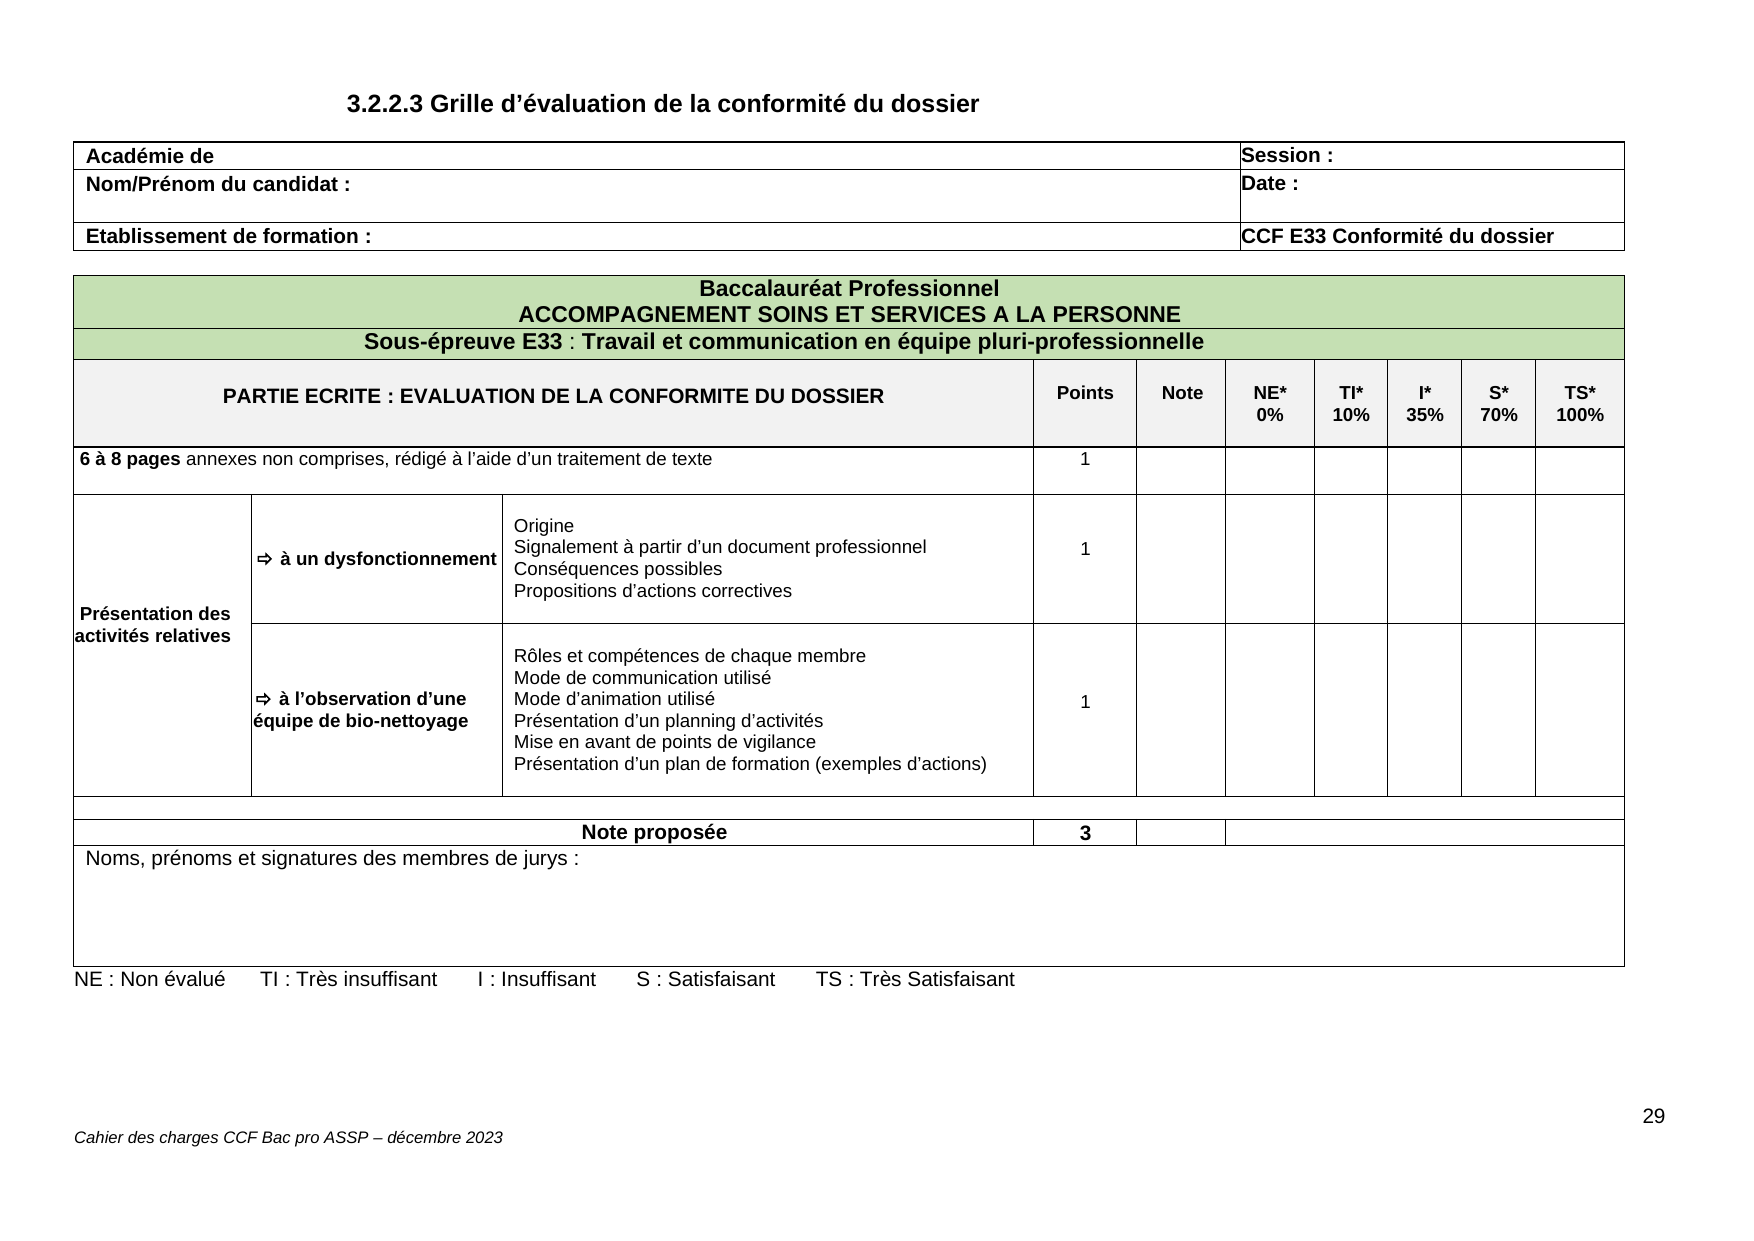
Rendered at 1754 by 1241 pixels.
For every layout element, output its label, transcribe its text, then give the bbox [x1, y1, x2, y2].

table_cell à l’observation d’une équipe de bio-nettoyage [252, 624, 502, 796]
table_cell [1137, 495, 1225, 622]
table_cell [1137, 820, 1225, 845]
table_cell TS* 100% [1536, 360, 1624, 446]
table_cell [1388, 448, 1461, 494]
table_cell [1315, 624, 1387, 796]
table_cell [1462, 624, 1535, 796]
table_cell [1226, 495, 1314, 622]
table_cell I* 35% [1388, 360, 1461, 446]
table_cell 3 [1034, 820, 1136, 845]
table_cell 1 [1034, 495, 1136, 622]
table_cell Présentation des activités relatives [74, 495, 251, 796]
table_cell TI* 10% [1315, 360, 1387, 446]
table_cell Date : [1241, 170, 1624, 222]
table_cell [74, 797, 1624, 819]
text NE : Non évalué TI : Très insuffisant I : Insuffisant S : Satisfaisant TS : Très Satisfaisant [74, 967, 1665, 991]
table_cell [1462, 448, 1535, 494]
table_header Session : [1241, 143, 1624, 169]
table_cell Rôles et compétences de chaque membre Mode de communication utilisé Mode d’animation utilisé Présentation d’un planning d’activités Mise en avant de points de vigilance Présentation d’un plan de formation (exemples d’actions) [503, 624, 1033, 796]
table_cell [1137, 624, 1225, 796]
table_header Baccalauréat Professionnel ACCOMPAGNEMENT SOINS ET SERVICES A LA PERSONNE [74, 276, 1624, 328]
table_cell Noms, prénoms et signatures des membres de jurys : [74, 846, 1624, 966]
table_cell Note proposée [74, 820, 1033, 845]
table_cell Note [1137, 360, 1225, 446]
table_header Académie de [74, 143, 1240, 169]
table_cell NE* 0% [1226, 360, 1314, 446]
table_cell Points [1034, 360, 1136, 446]
table_cell PARTIE ECRITE : EVALUATION DE LA CONFORMITE DU DOSSIER [74, 360, 1033, 446]
table_cell à un dysfonctionnement [252, 495, 502, 622]
table_cell Nom/Prénom du candidat : [74, 170, 1240, 222]
table_cell CCF E33 Conformité du dossier [1241, 223, 1624, 250]
table_cell [1462, 495, 1535, 622]
title 3.2.2.3 Grille d’évaluation de la conformité du dossier [347, 89, 1665, 117]
table_cell [1226, 820, 1624, 845]
table_cell [1137, 448, 1225, 494]
table_cell [1315, 448, 1387, 494]
table_cell 1 [1034, 448, 1136, 494]
table_cell [1226, 624, 1314, 796]
table_cell 6 à 8 pages annexes non comprises, rédigé à l’aide d’un traitement de texte [74, 448, 1033, 494]
table_cell Sous-épreuve E33 : Travail et communication en équipe pluri-professionnelle [74, 329, 1624, 359]
table_cell [1388, 495, 1461, 622]
table_cell [1315, 495, 1387, 622]
table_cell S* 70% [1462, 360, 1535, 446]
table_cell Etablissement de formation : [74, 223, 1240, 250]
table_cell [1226, 448, 1314, 494]
table_cell [1536, 624, 1624, 796]
table_cell [1536, 448, 1624, 494]
table_cell Origine Signalement à partir d’un document professionnel Conséquences possibles Propositions d’actions correctives [503, 495, 1033, 622]
table_cell [1536, 495, 1624, 622]
table_cell 1 [1034, 624, 1136, 796]
table_cell [1388, 624, 1461, 796]
